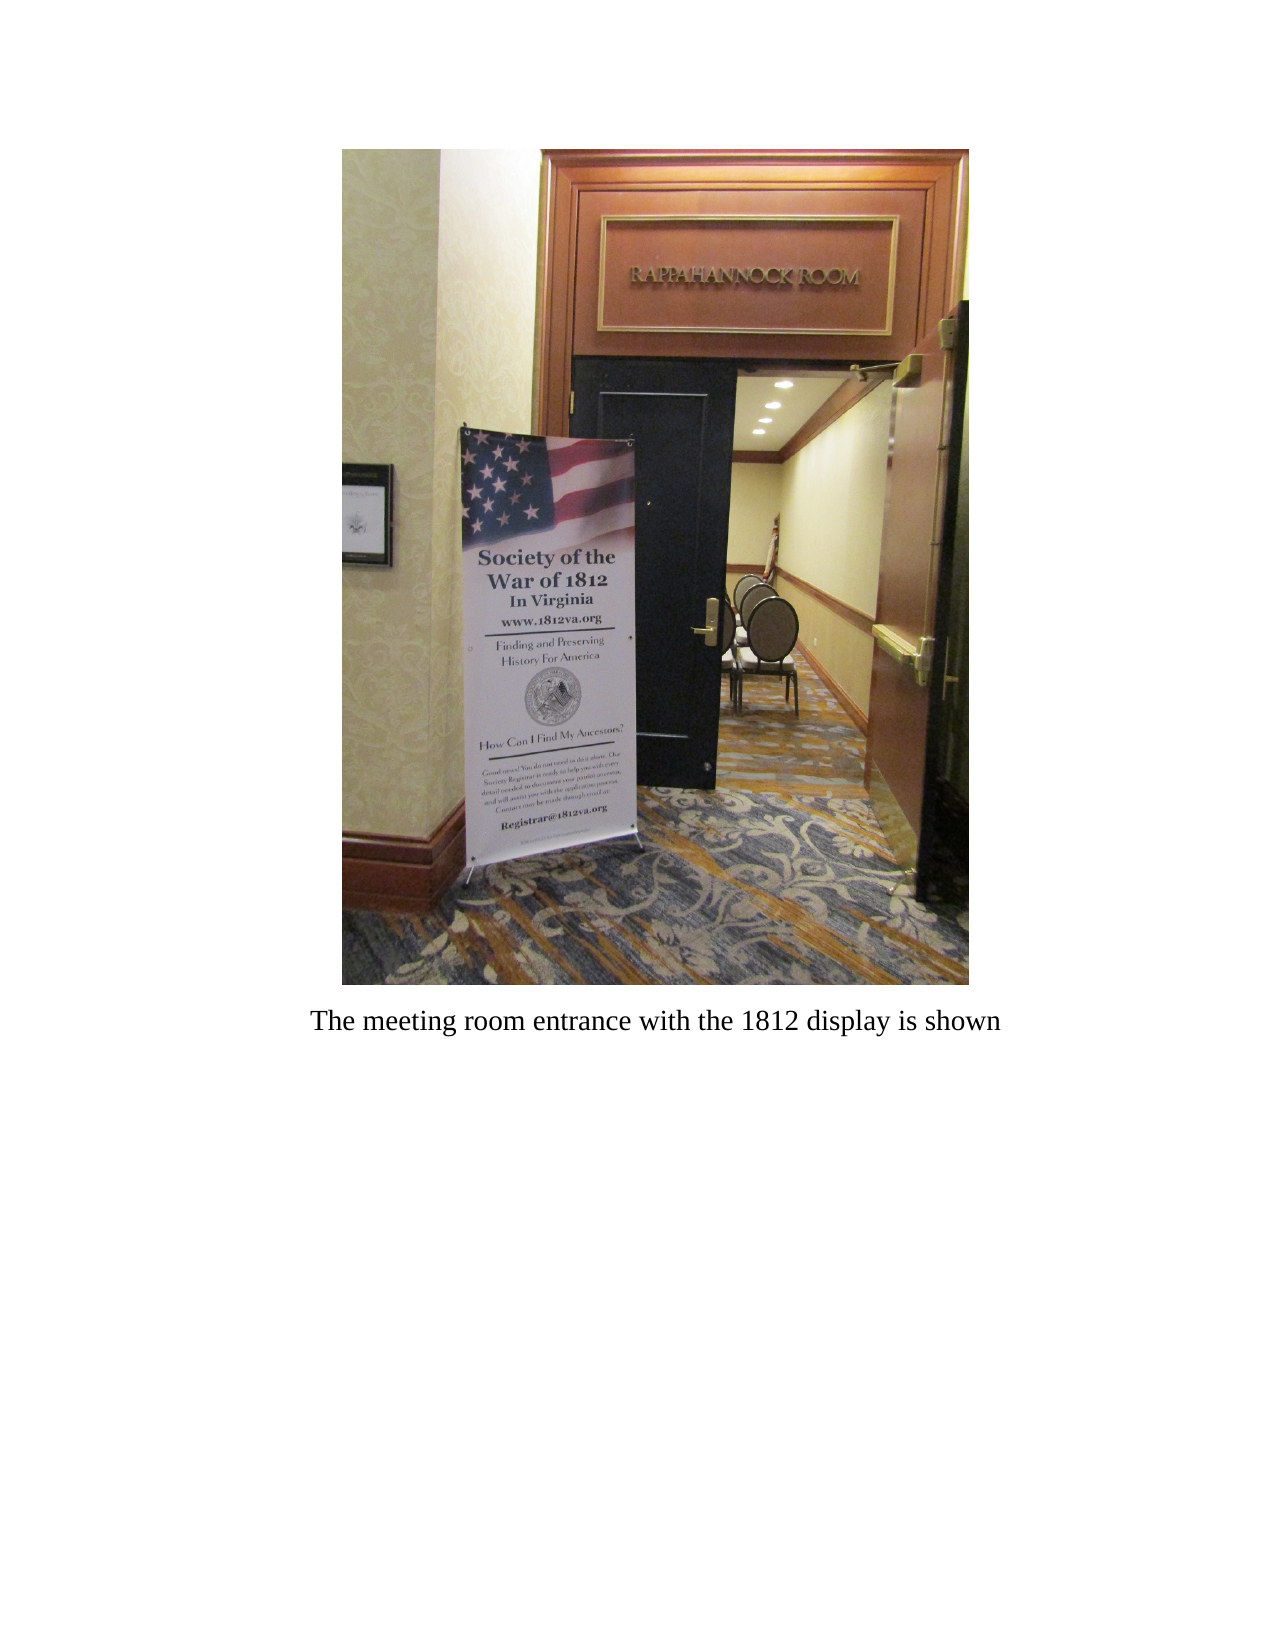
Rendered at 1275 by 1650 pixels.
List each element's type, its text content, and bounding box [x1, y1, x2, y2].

text The meeting room entrance with the 1812 display is shown [186, 1003, 1125, 1037]
picture [342, 149, 969, 985]
